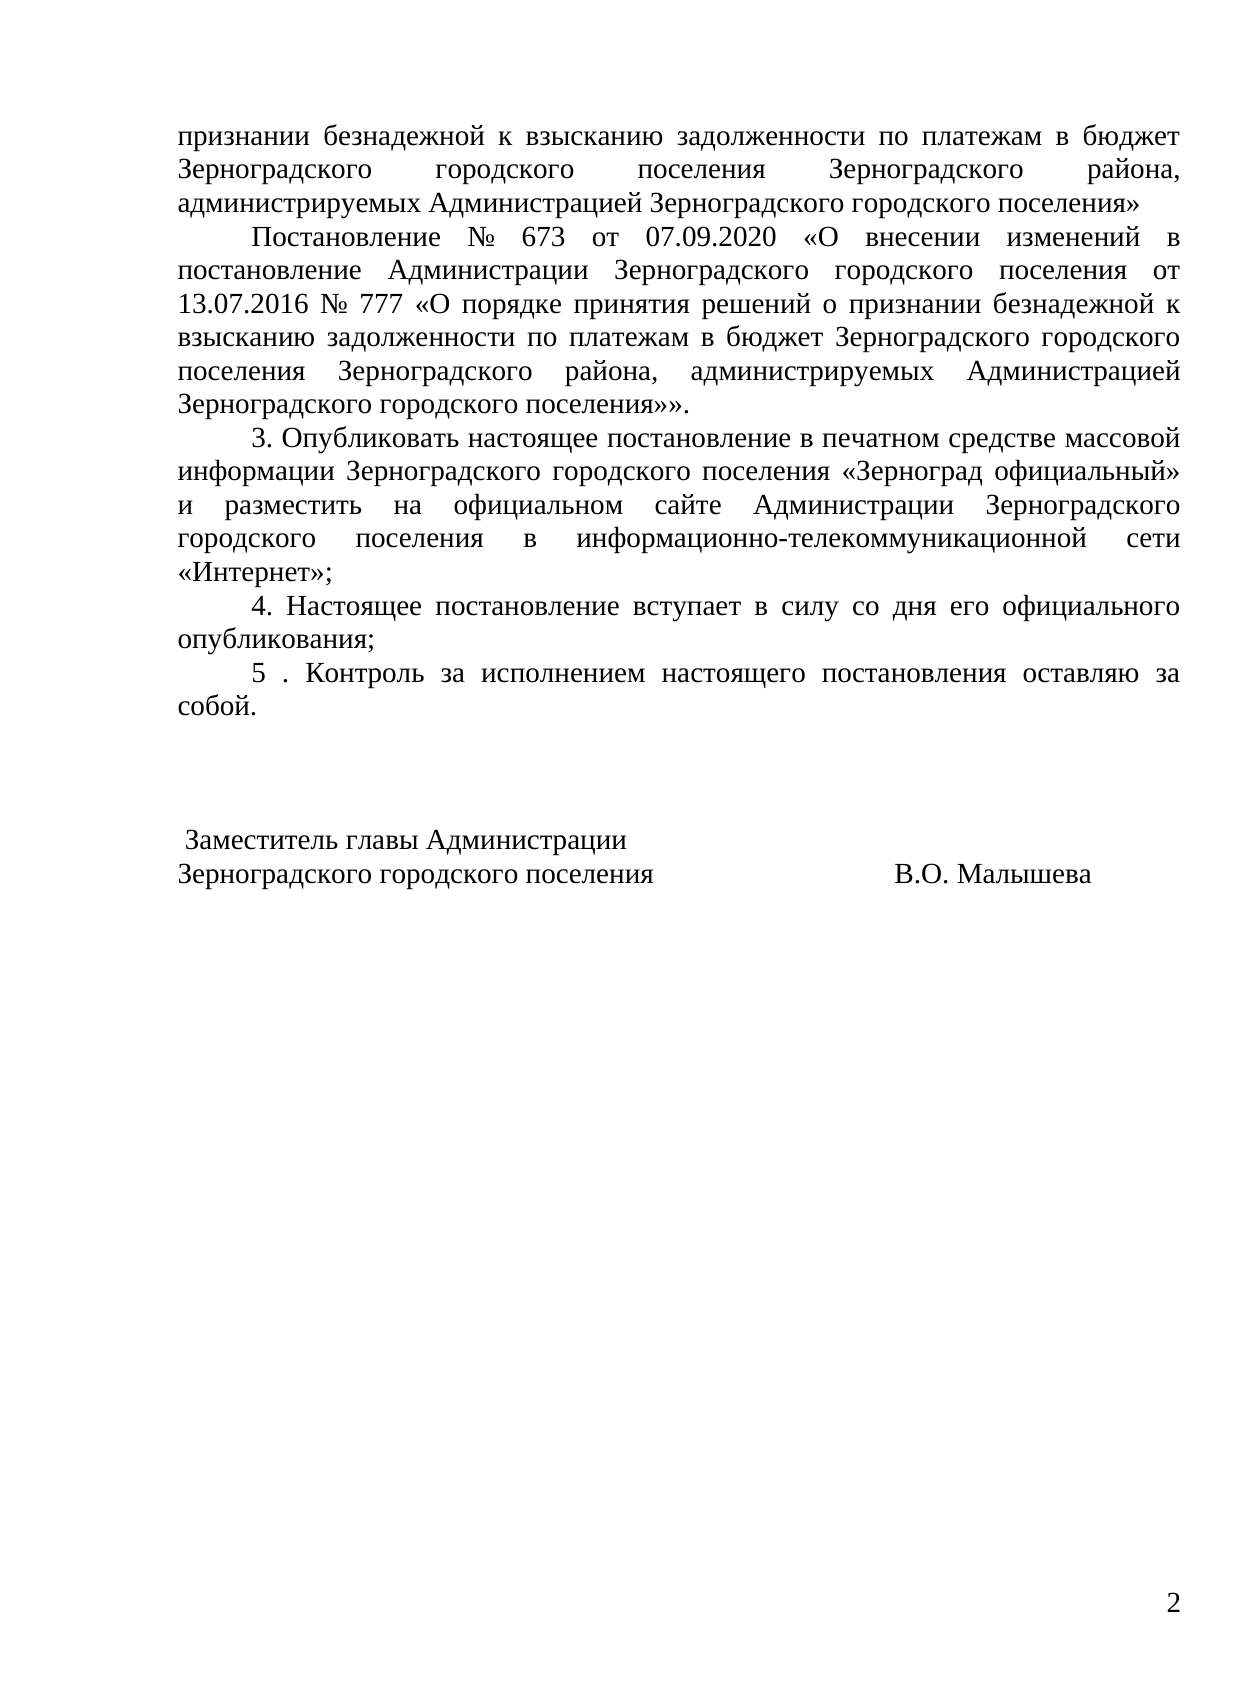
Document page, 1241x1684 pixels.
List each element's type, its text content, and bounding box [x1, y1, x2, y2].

text Заместитель главы Администрации [177, 822, 1181, 856]
text 3. Опубликовать настоящее постановление в печатном средстве массовой информации Зерноградского городского поселения «Зерноград официальный» и разместить на официальном сайте Администрации Зерноградского городского поселения в информационно-телекоммуникационной сети «Интернет»; [177, 420, 1181, 588]
text Зерноградского городского поселения В.О. Малышева [177, 856, 1181, 889]
text Постановление № 673 от 07.09.2020 «О внесении изменений в постановление Администрации Зерноградского городского поселения от 13.07.2016 № 777 «О порядке принятия решений о признании безнадежной к взысканию задолженности по платежам в бюджет Зерноградского городского поселения Зерноградского района, администрируемых Администрацией Зерноградского городского поселения»». [177, 219, 1181, 420]
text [177, 118, 1181, 219]
text 4. Настоящее постановление вступает в силу со дня его официального опубликования; [177, 588, 1181, 655]
text 5 . Контроль за исполнением настоящего постановления оставляю за собой. [177, 655, 1181, 722]
